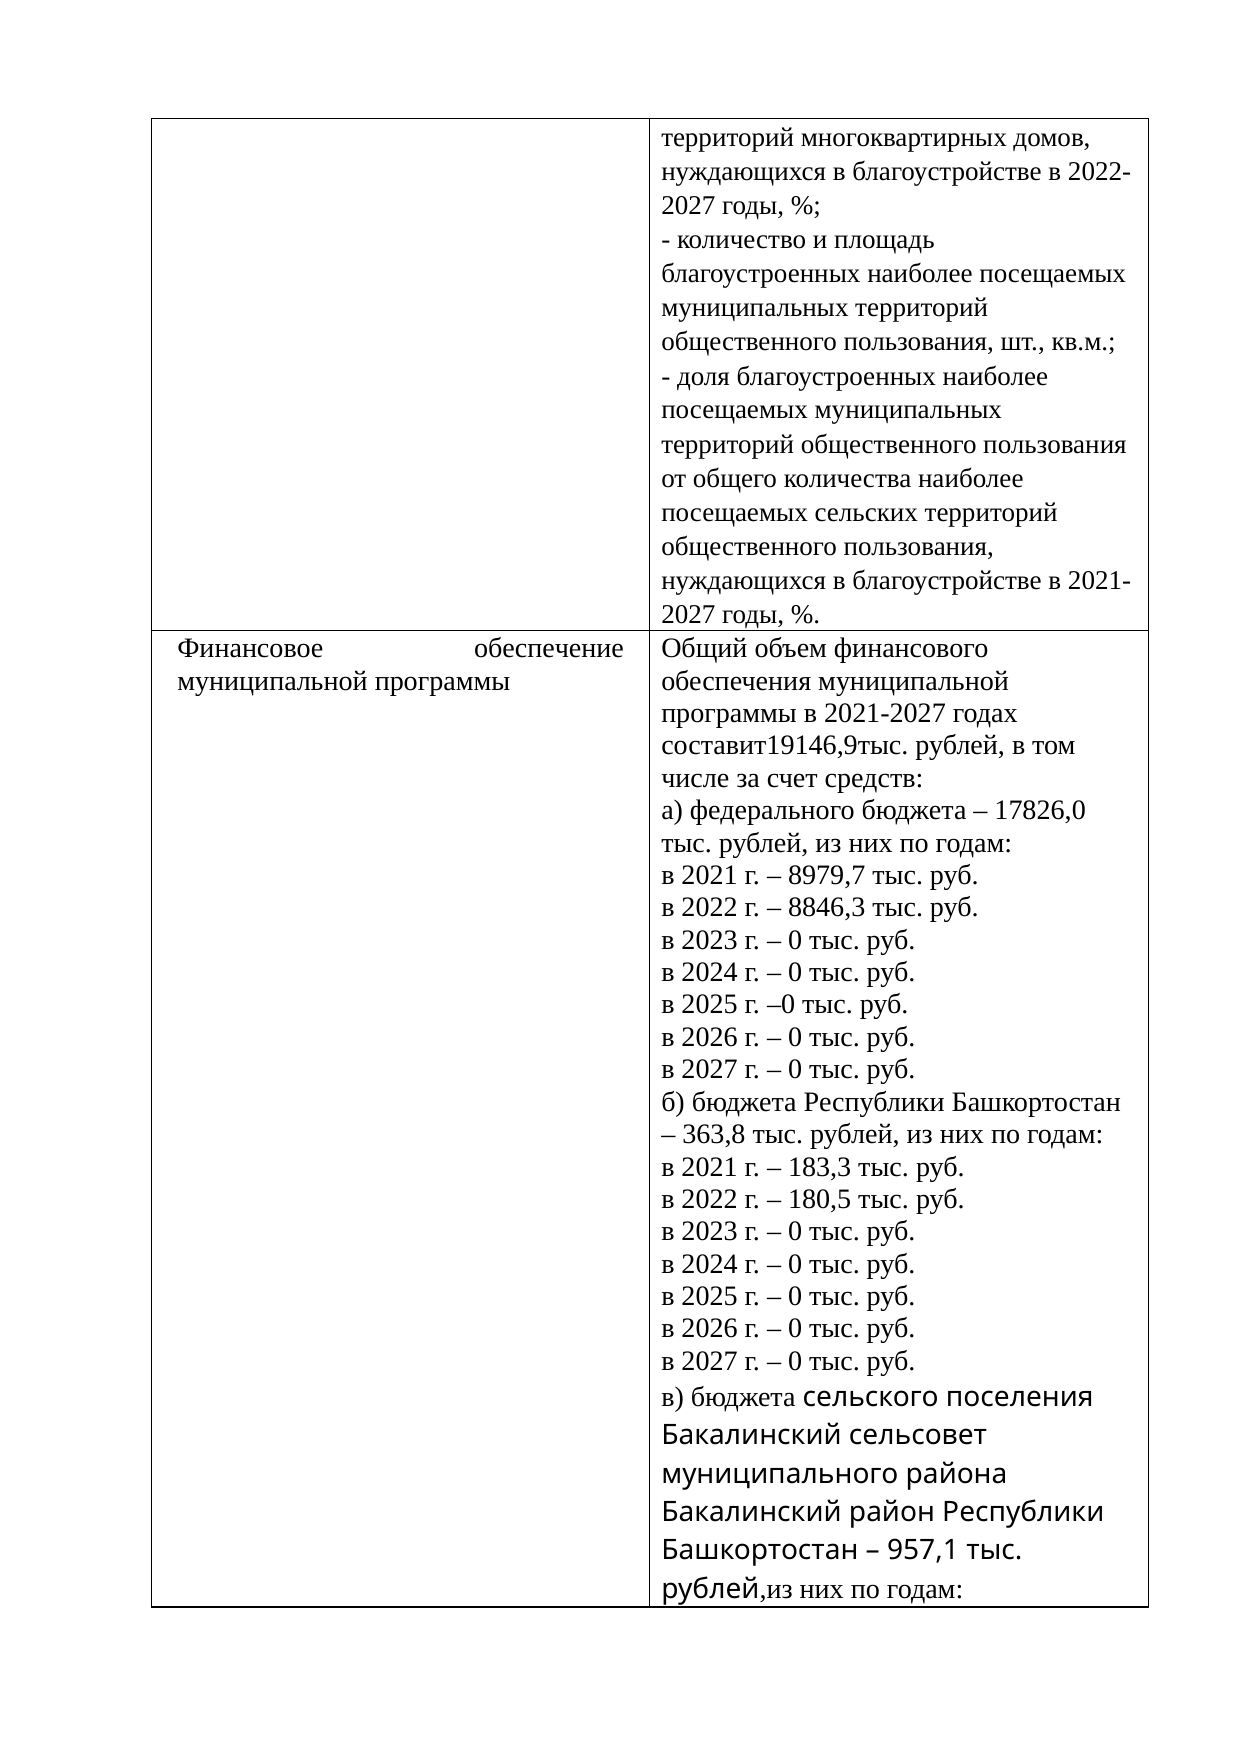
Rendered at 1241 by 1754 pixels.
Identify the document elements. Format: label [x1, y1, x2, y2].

table_cell [152, 119, 649, 630]
table_cell [152, 631, 649, 1606]
table_cell [650, 119, 1148, 630]
table_cell [650, 631, 1148, 1606]
